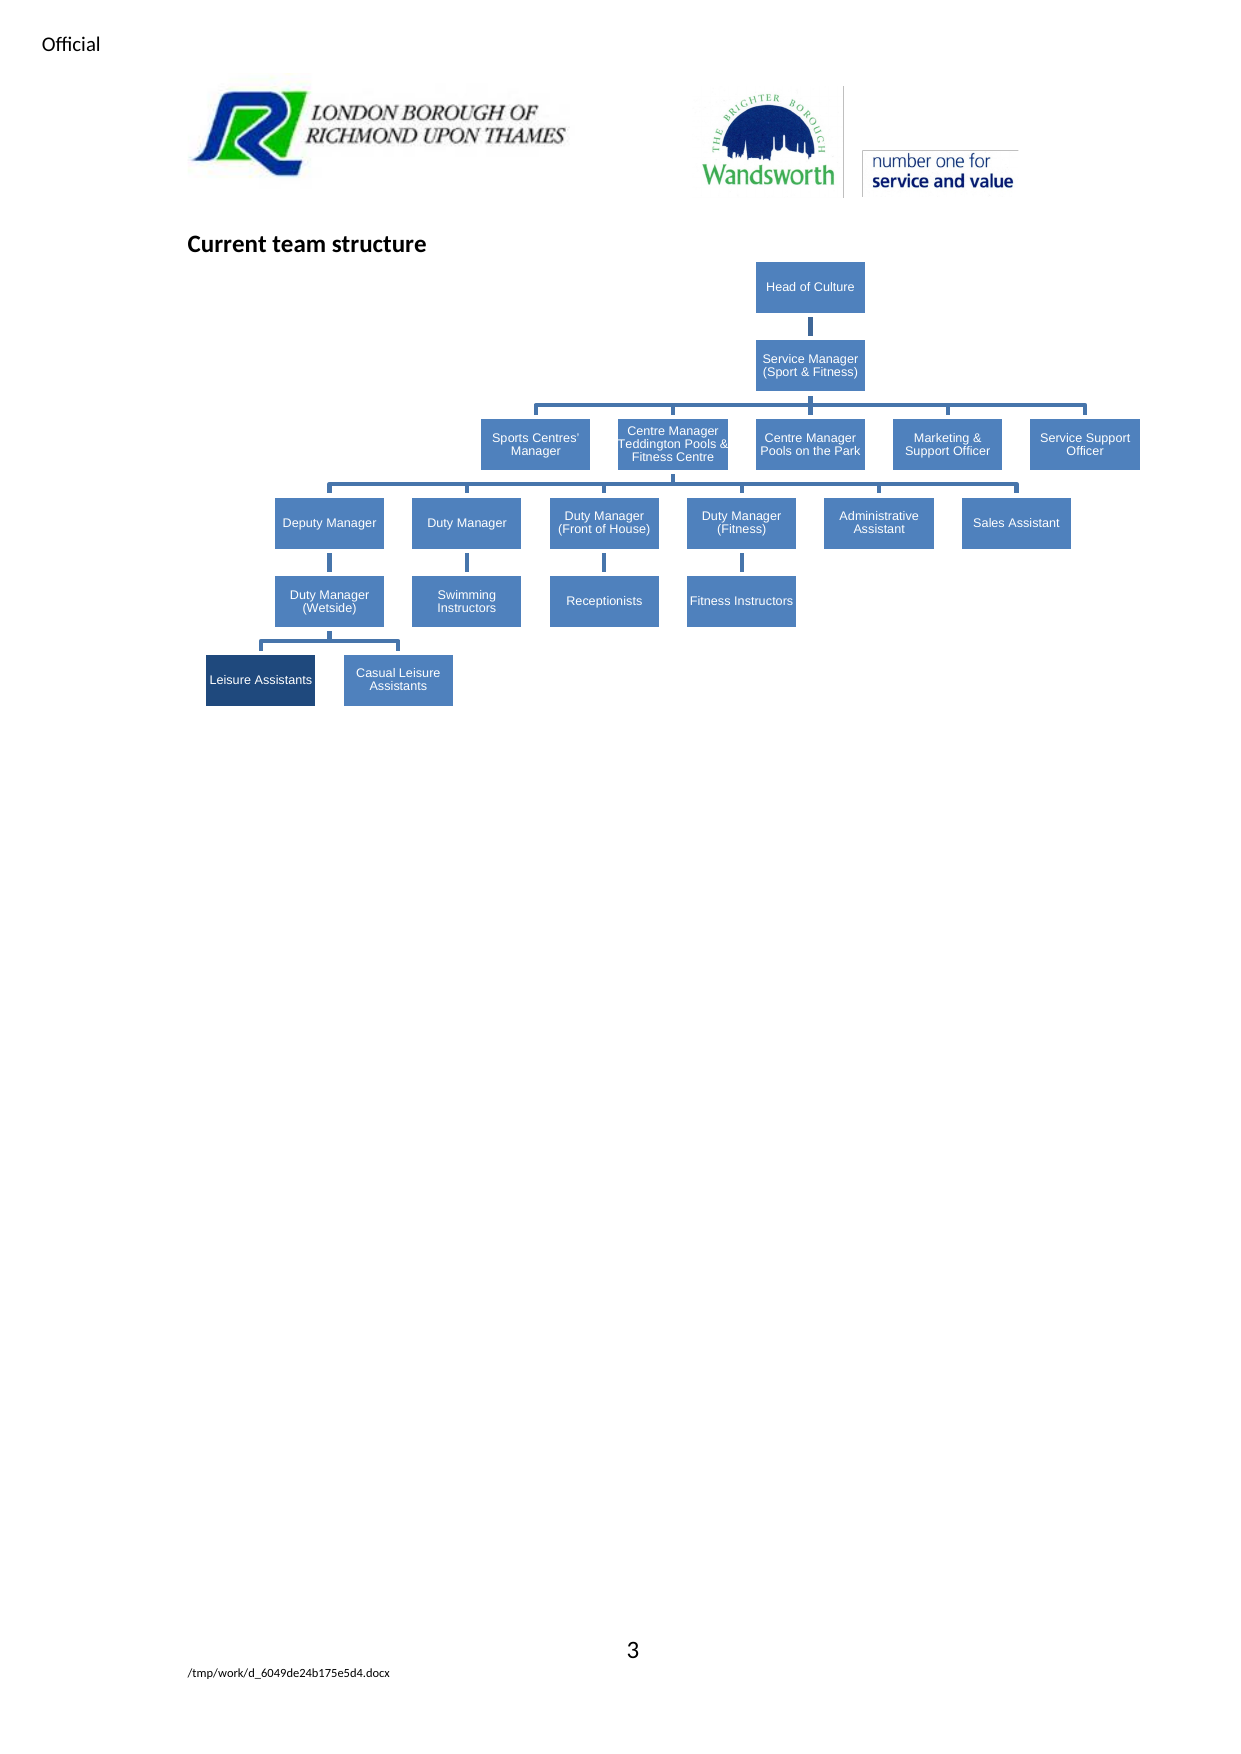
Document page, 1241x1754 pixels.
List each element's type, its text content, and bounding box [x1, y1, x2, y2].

picture [187, 73, 575, 195]
picture [692, 86, 1019, 198]
text Current team structure [187, 228, 1078, 258]
